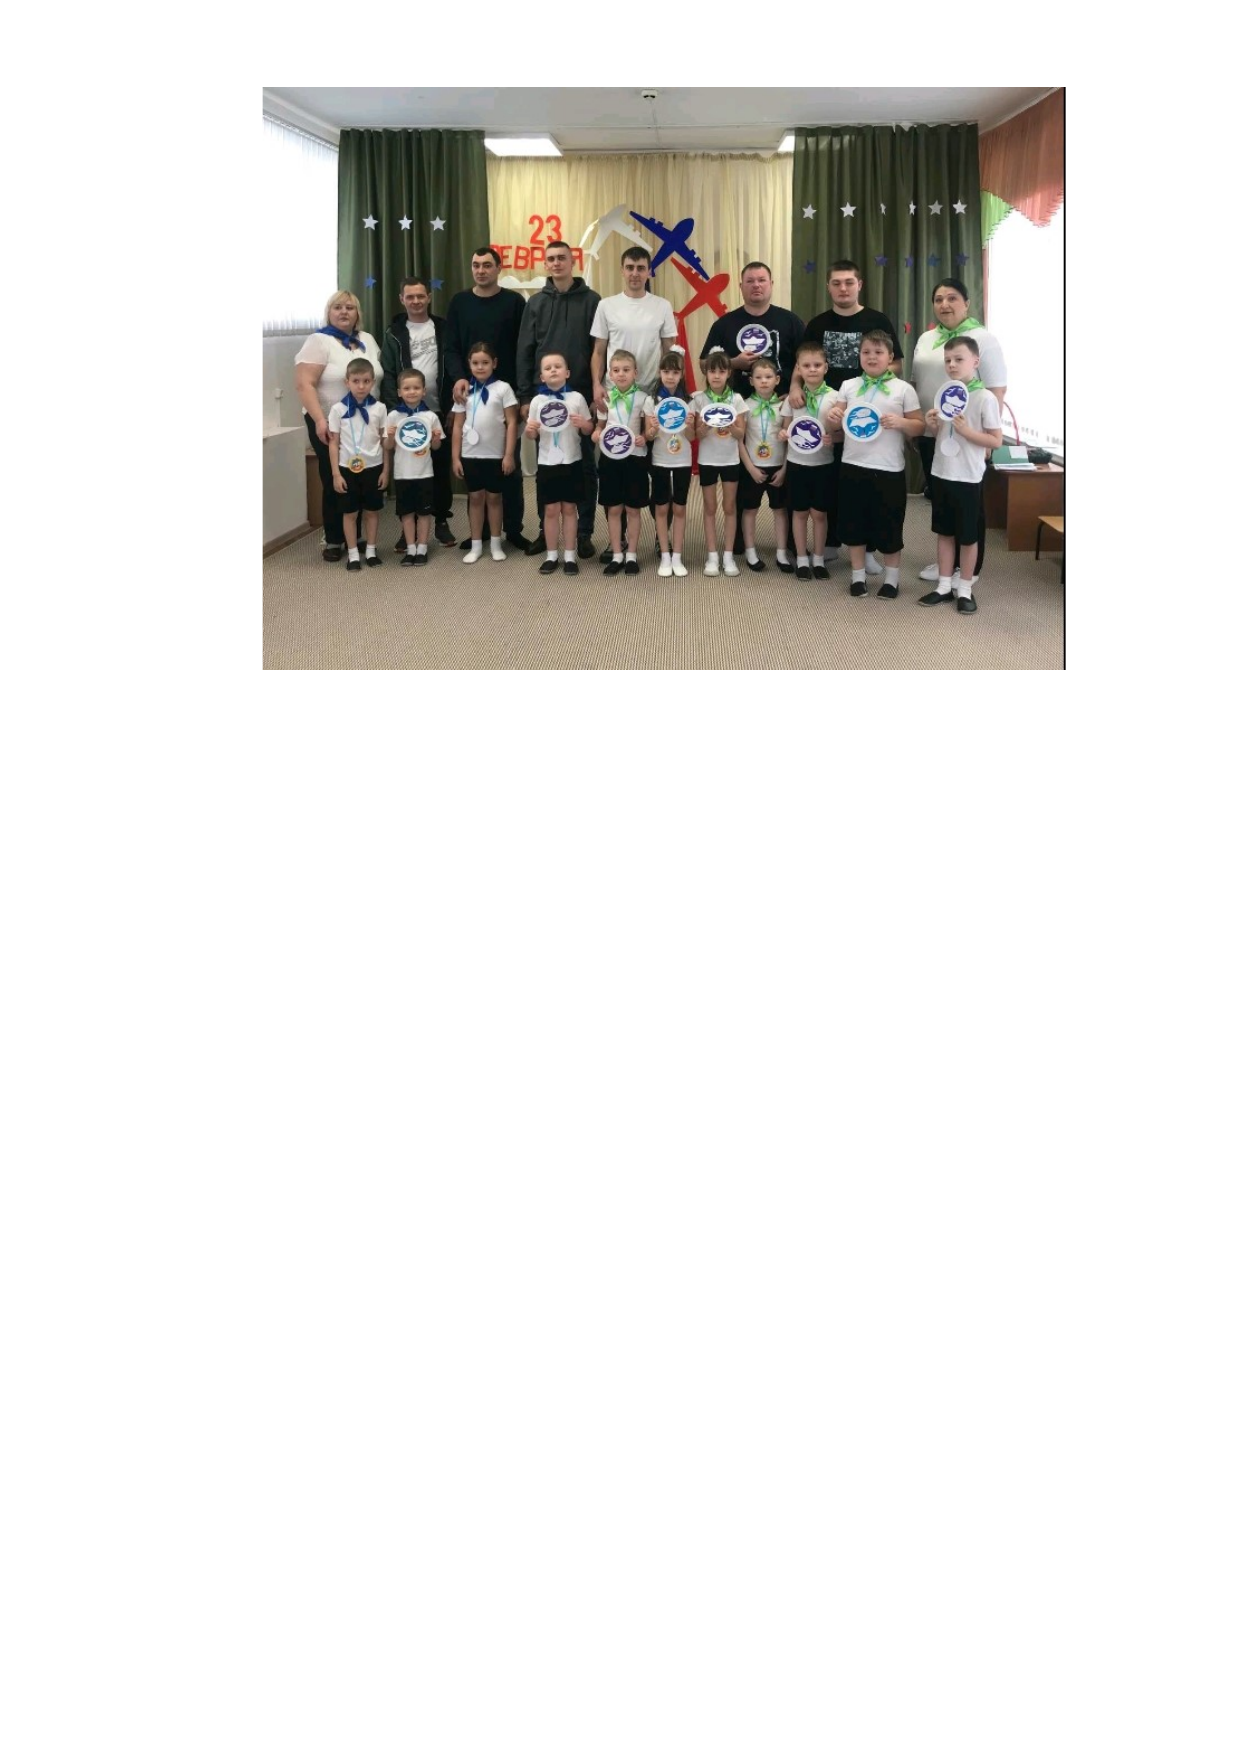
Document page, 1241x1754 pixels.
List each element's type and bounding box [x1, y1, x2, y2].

picture [262, 87, 1066, 668]
